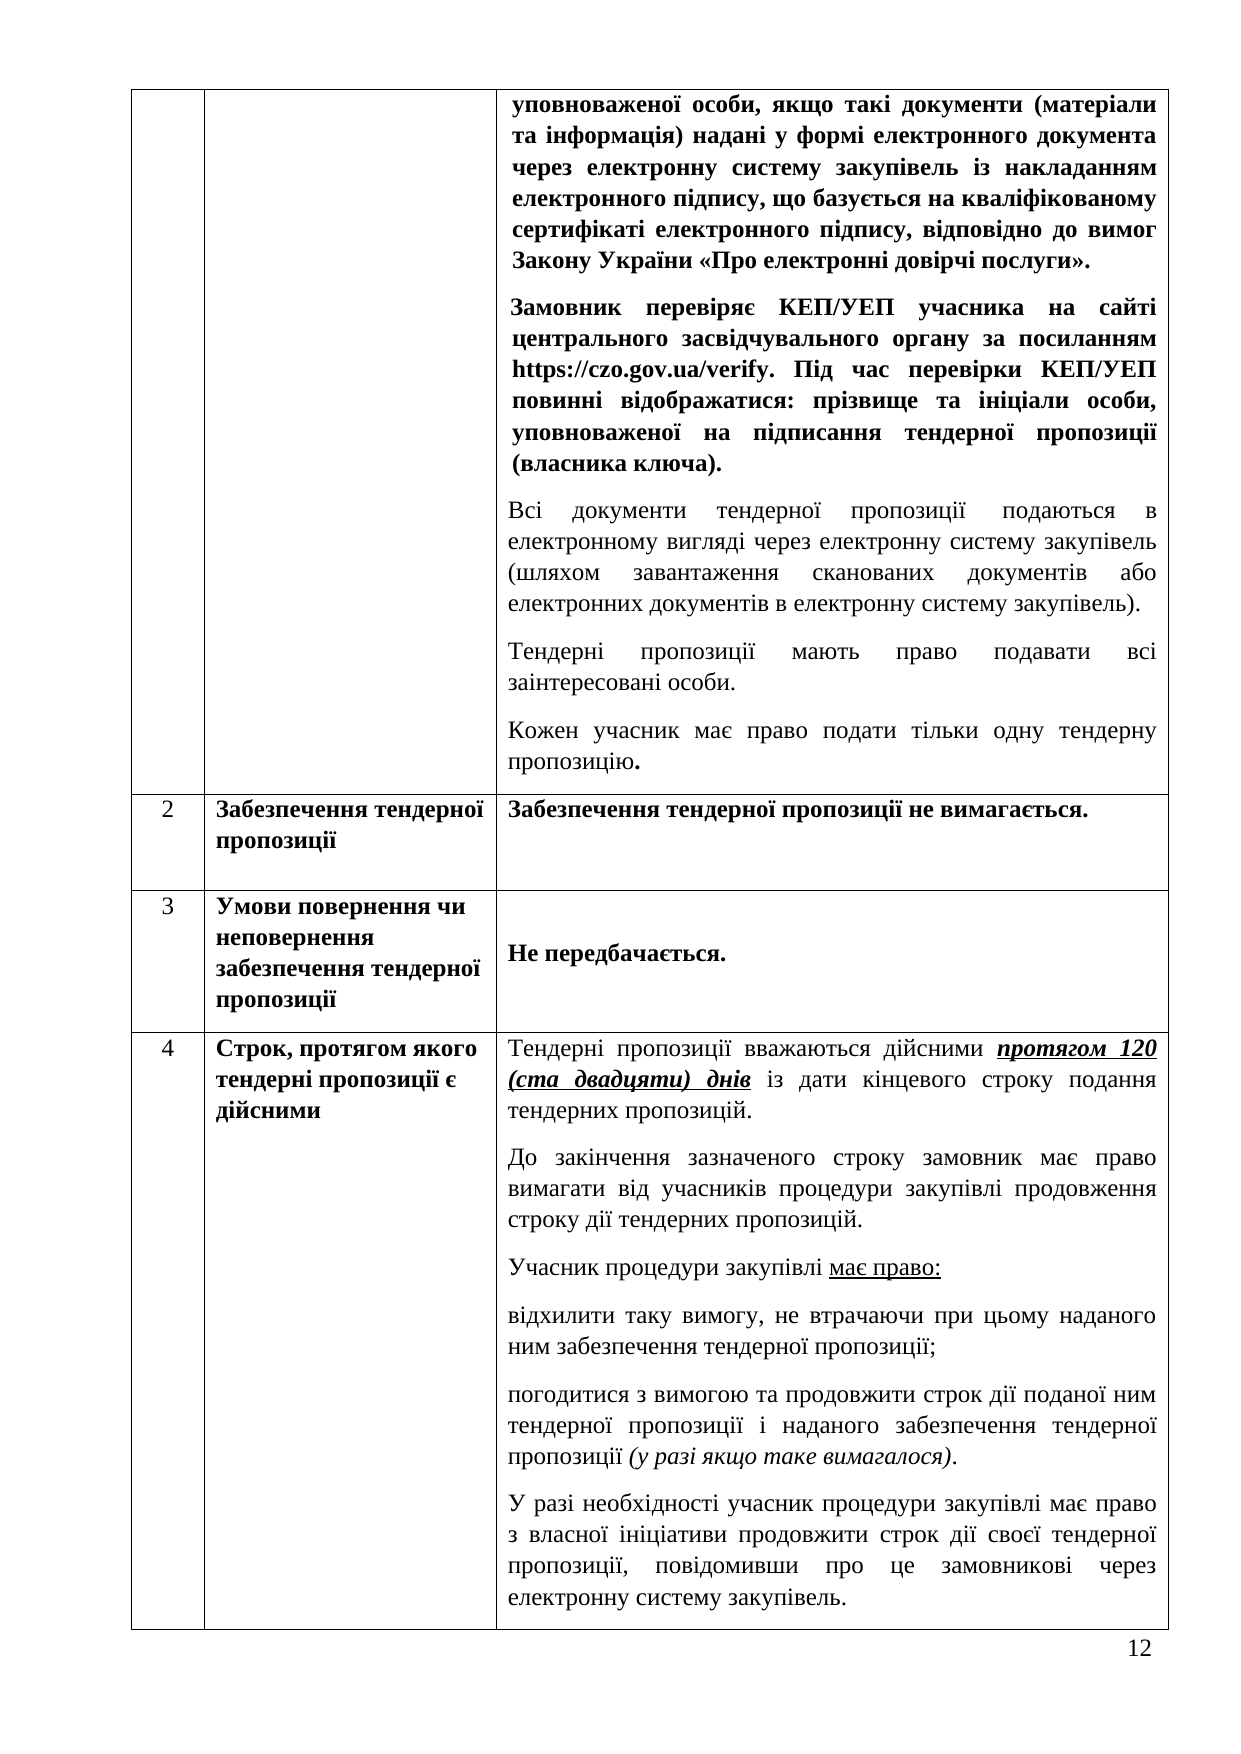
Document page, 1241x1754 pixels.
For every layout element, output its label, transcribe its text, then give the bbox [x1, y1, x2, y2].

table_cell 4 [132, 1033, 204, 1629]
table_cell Тендерні пропозиції вважаються дійсними протягом 120 (ста двадцяти) днів із дати кінцевого строку подання тендерних пропозицій. До закінчення зазначеного строку замовник має право вимагати від учасників процедури закупівлі продовження строку дії тендерних пропозицій. Учасник процедури закупівлі має право: відхилити таку вимогу, не втрачаючи при цьому наданого ним забезпечення тендерної пропозиції; погодитися з вимогою та продовжити строк дії поданої ним тендерної пропозиції і наданого забезпечення тендерної пропозиції (у разі якщо таке вимагалося). У разі необхідності учасник процедури закупівлі має право з власної ініціативи продовжити строк дії своєї тендерної пропозиції, повідомивши про це замовникові через електронну систему закупівель. [497, 1033, 1168, 1629]
table_cell Не передбачається. [497, 891, 1168, 1032]
table_cell Строк, протягом якого тендерні пропозиції є дійсними [205, 1033, 496, 1629]
table_cell 1 [132, 90, 204, 793]
table_cell Умови повернення чи неповернення забезпечення тендерної пропозиції [205, 891, 496, 1032]
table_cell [205, 90, 496, 793]
table_cell 3 [132, 891, 204, 1032]
table_cell Забезпечення тендерної пропозиції [205, 795, 496, 890]
table_cell 2 [132, 795, 204, 890]
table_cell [497, 90, 1168, 793]
table_cell Забезпечення тендерної пропозиції не вимагається. [497, 795, 1168, 890]
